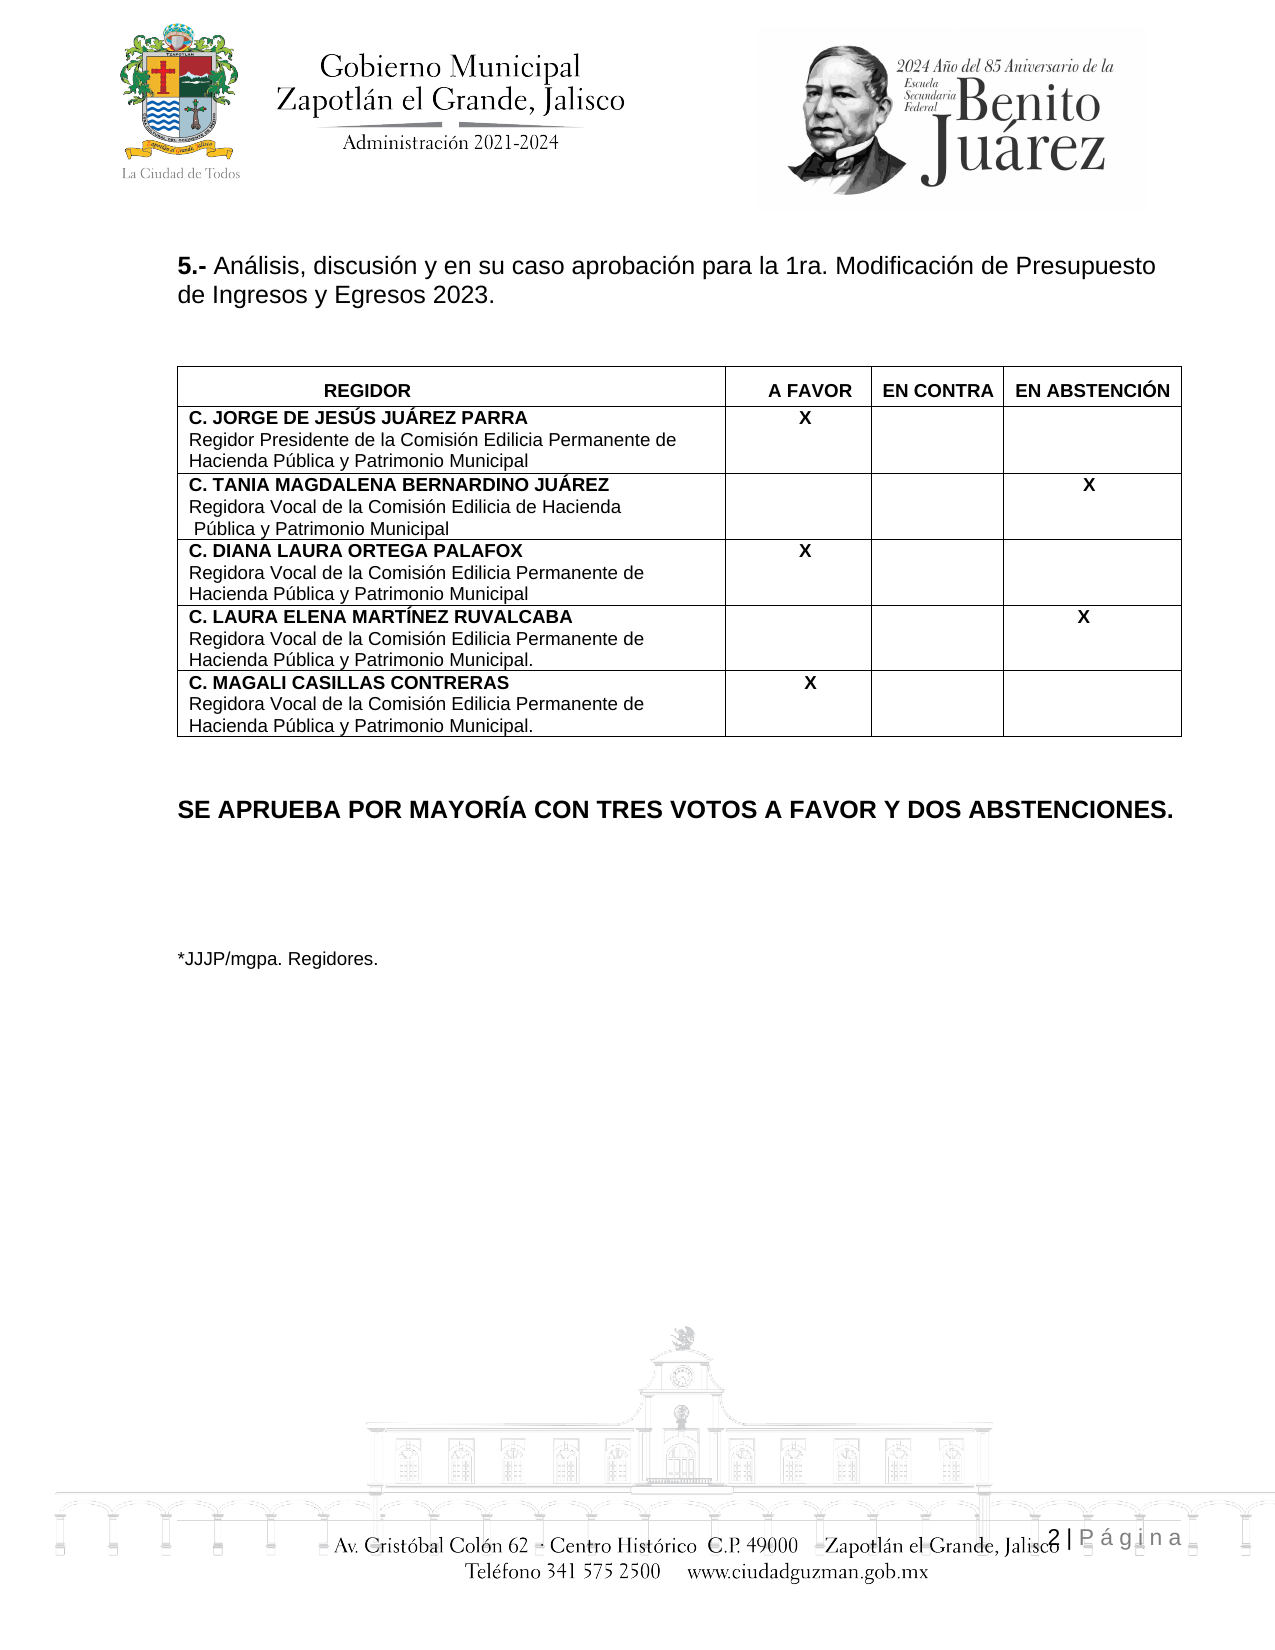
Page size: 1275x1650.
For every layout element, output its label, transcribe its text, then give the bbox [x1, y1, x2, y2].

table_header EN CONTRA [872, 367, 1003, 406]
picture [41, 0, 1275, 1627]
table_cell C. JORGE DE JESÚS JUÁREZ PARRA Regidor Presidente de la Comisión Edilicia Permanente de Hacienda Pública y Patrimonio Municipal [178, 407, 725, 473]
text 5.- Análisis, discusión y en su caso aprobación para la 1ra. Modificación de Presupuesto de Ingresos y Egresos 2023. [177, 251, 1181, 308]
table_cell [872, 474, 1003, 539]
table_cell [872, 540, 1003, 605]
table_cell [872, 407, 1003, 473]
table_cell [1004, 540, 1181, 605]
table_cell X [726, 407, 871, 473]
text SE APRUEBA POR MAYORÍA CON TRES VOTOS A FAVOR Y DOS ABSTENCIONES. [177, 795, 1245, 823]
table_cell C. MAGALI CASILLAS CONTRERAS Regidora Vocal de la Comisión Edilicia Permanente de Hacienda Pública y Patrimonio Municipal. [178, 671, 725, 736]
table_cell C. TANIA MAGDALENA BERNARDINO JUÁREZ Regidora Vocal de la Comisión Edilicia de Hacienda Pública y Patrimonio Municipal [178, 474, 725, 539]
table_header EN ABSTENCIÓN [1004, 367, 1181, 406]
table_header REGIDOR [178, 367, 725, 406]
text *JJJP/mgpa. Regidores. [177, 947, 1181, 969]
table_cell X [726, 540, 871, 605]
table_cell [726, 474, 871, 539]
table_cell X [726, 671, 871, 736]
table_cell [872, 671, 1003, 736]
table_header A FAVOR [726, 367, 871, 406]
table_cell C. DIANA LAURA ORTEGA PALAFOX Regidora Vocal de la Comisión Edilicia Permanente de Hacienda Pública y Patrimonio Municipal [178, 540, 725, 605]
table_cell [1004, 671, 1181, 736]
table_cell [1004, 407, 1181, 473]
table_cell C. LAURA ELENA MARTÍNEZ RUVALCABA Regidora Vocal de la Comisión Edilicia Permanente de Hacienda Pública y Patrimonio Municipal. [178, 606, 725, 670]
table_cell [726, 606, 871, 670]
table_cell [872, 606, 1003, 670]
table_cell X [1004, 474, 1181, 539]
table_cell X [1004, 606, 1181, 670]
